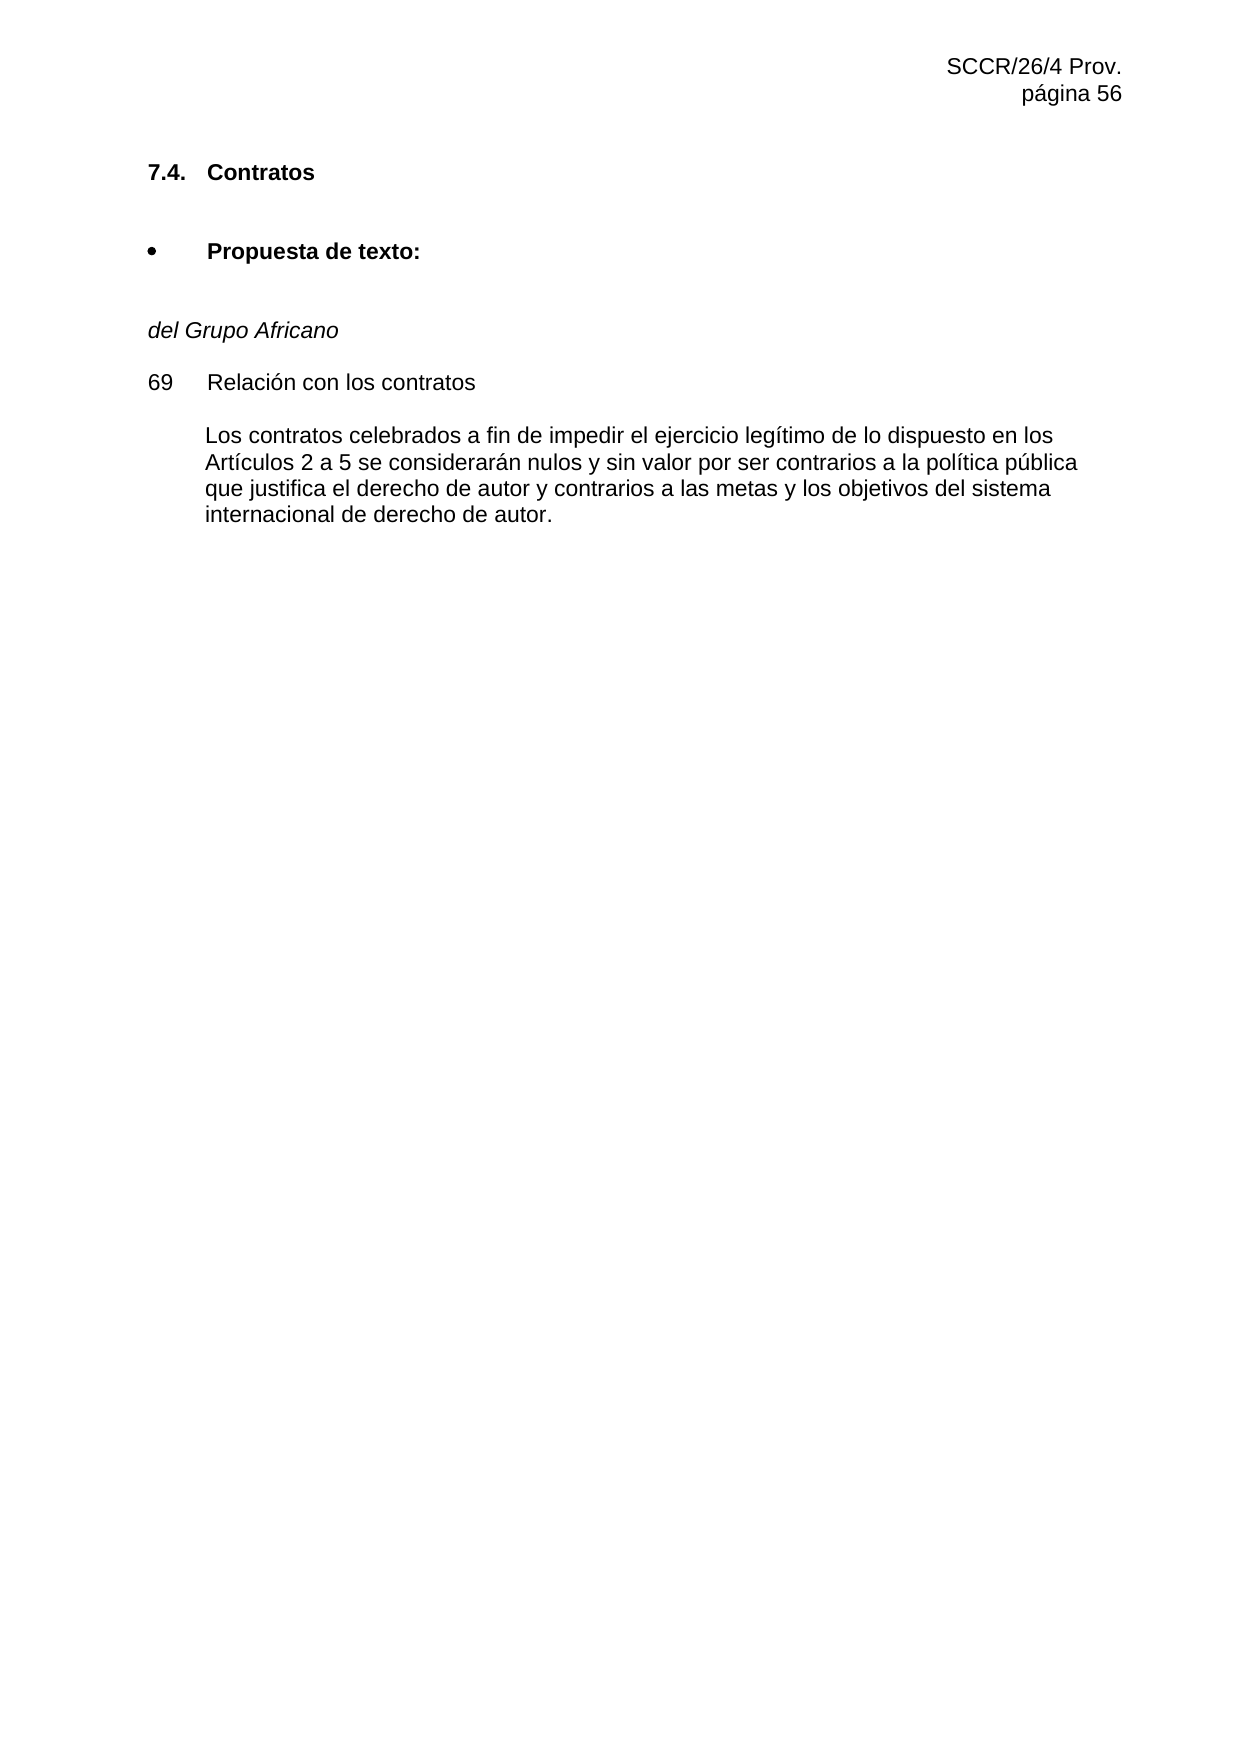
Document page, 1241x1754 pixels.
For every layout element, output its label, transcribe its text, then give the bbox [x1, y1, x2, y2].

text Relación con los contratos [148, 369, 1122, 396]
text Los contratos celebrados a fin de impedir el ejercicio legítimo de lo dispuesto en los Artículos 2 a 5 se considerarán nulos y sin valor por ser contrarios a la política pública que justifica el derecho de autor y contrarios a las metas y los objetivos del sistema internacional de derecho de autor. [205, 422, 1122, 527]
text 7.4. Contratos [148, 158, 1122, 185]
text del Grupo Africano [148, 317, 1122, 343]
list Propuesta de texto: [148, 238, 1122, 264]
